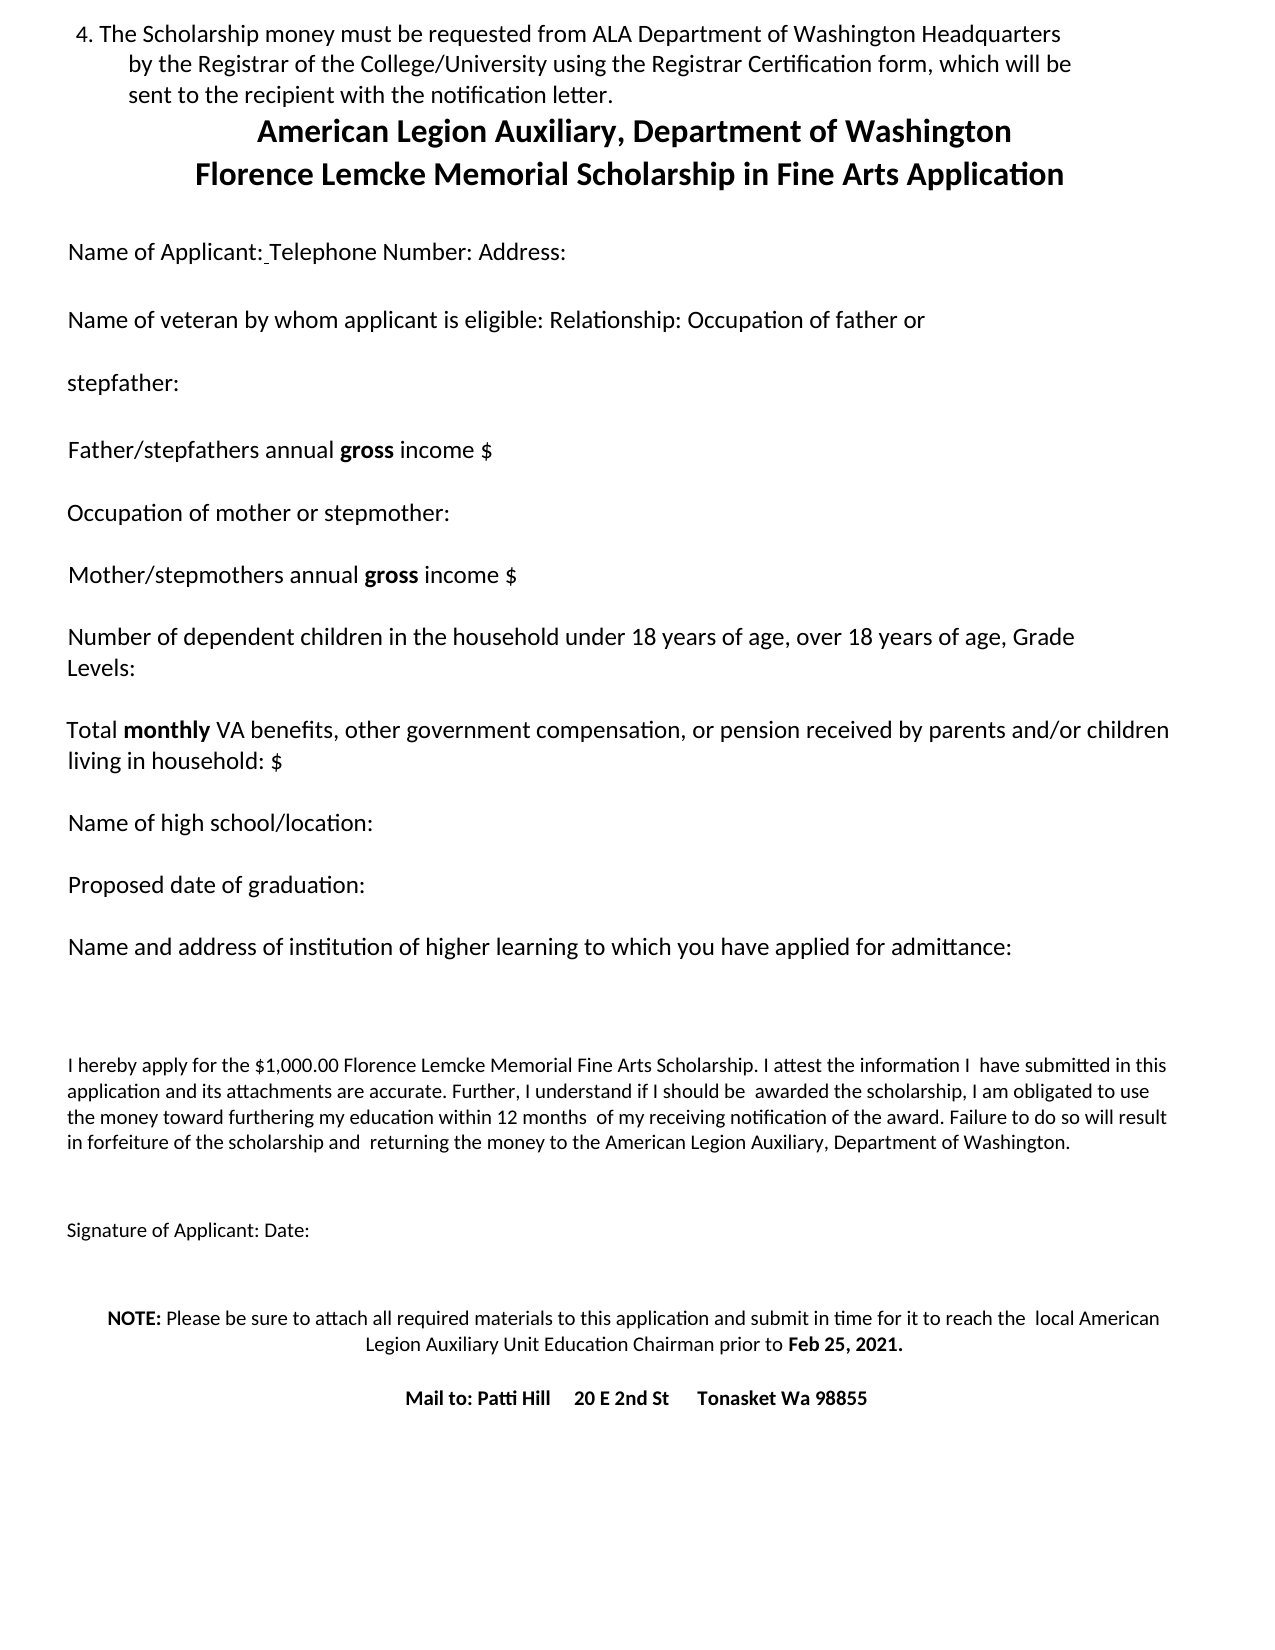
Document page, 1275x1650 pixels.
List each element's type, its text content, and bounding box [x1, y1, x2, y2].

text Name and address of institution of higher learning to which you have applied for admittance: [68, 931, 1204, 962]
text Occupation of mother or stepmother: [67, 497, 1204, 527]
text Proposed date of graduation: [68, 869, 1204, 900]
text Name of veteran by whom applicant is eligible: Relationship: Occupation of father or stepfather: [67, 304, 961, 397]
text Name of high school/location: [68, 807, 1204, 837]
text Mail to: Patti Hill 20 E 2nd St Tonasket Wa 98855 [200, 1385, 1073, 1410]
text Signature of Applicant: Date: [67, 1217, 1204, 1243]
text Total monthly VA benefits, other government compensation, or pension received by parents and/or children living in household: $ [66, 714, 1175, 776]
text Father/stepfathers annual gross income $ [68, 434, 1204, 465]
text 4. The Scholarship money must be requested from ALA Department of Washington Headquarters by the Registrar of the College/University using the Registrar Certification form, which will be sent to the recipient with the notification letter. [76, 18, 1094, 110]
text Mother/stepmothers annual gross income $ [68, 559, 1204, 590]
text I hereby apply for the $1,000.00 Florence Lemcke Memorial Fine Arts Scholarship. I attest the information I have submitted in this application and its attachments are accurate. Further, I understand if I should be awarded the scholarship, I am obligated to use the money toward furthering my education within 12 months of my receiving notification of the award. Failure to do so will result in forfeiture of the scholarship and returning the money to the American Legion Auxiliary, Department of Washington. [67, 1053, 1176, 1155]
text NOTE: Please be sure to attach all required materials to this application and submit in time for it to reach the local American Legion Auxiliary Unit Education Chairman prior to Feb 25, 2021. [80, 1305, 1188, 1357]
text American Legion Auxiliary, Department of Washington [66, 110, 1204, 151]
text Name of Applicant: Telephone Number: Address: [66, 236, 935, 267]
text Number of dependent children in the household under 18 years of age, over 18 years of age, Grade Levels: [67, 621, 1079, 683]
text Florence Lemcke Memorial Scholarship in Fine Arts Application [195, 153, 1204, 193]
